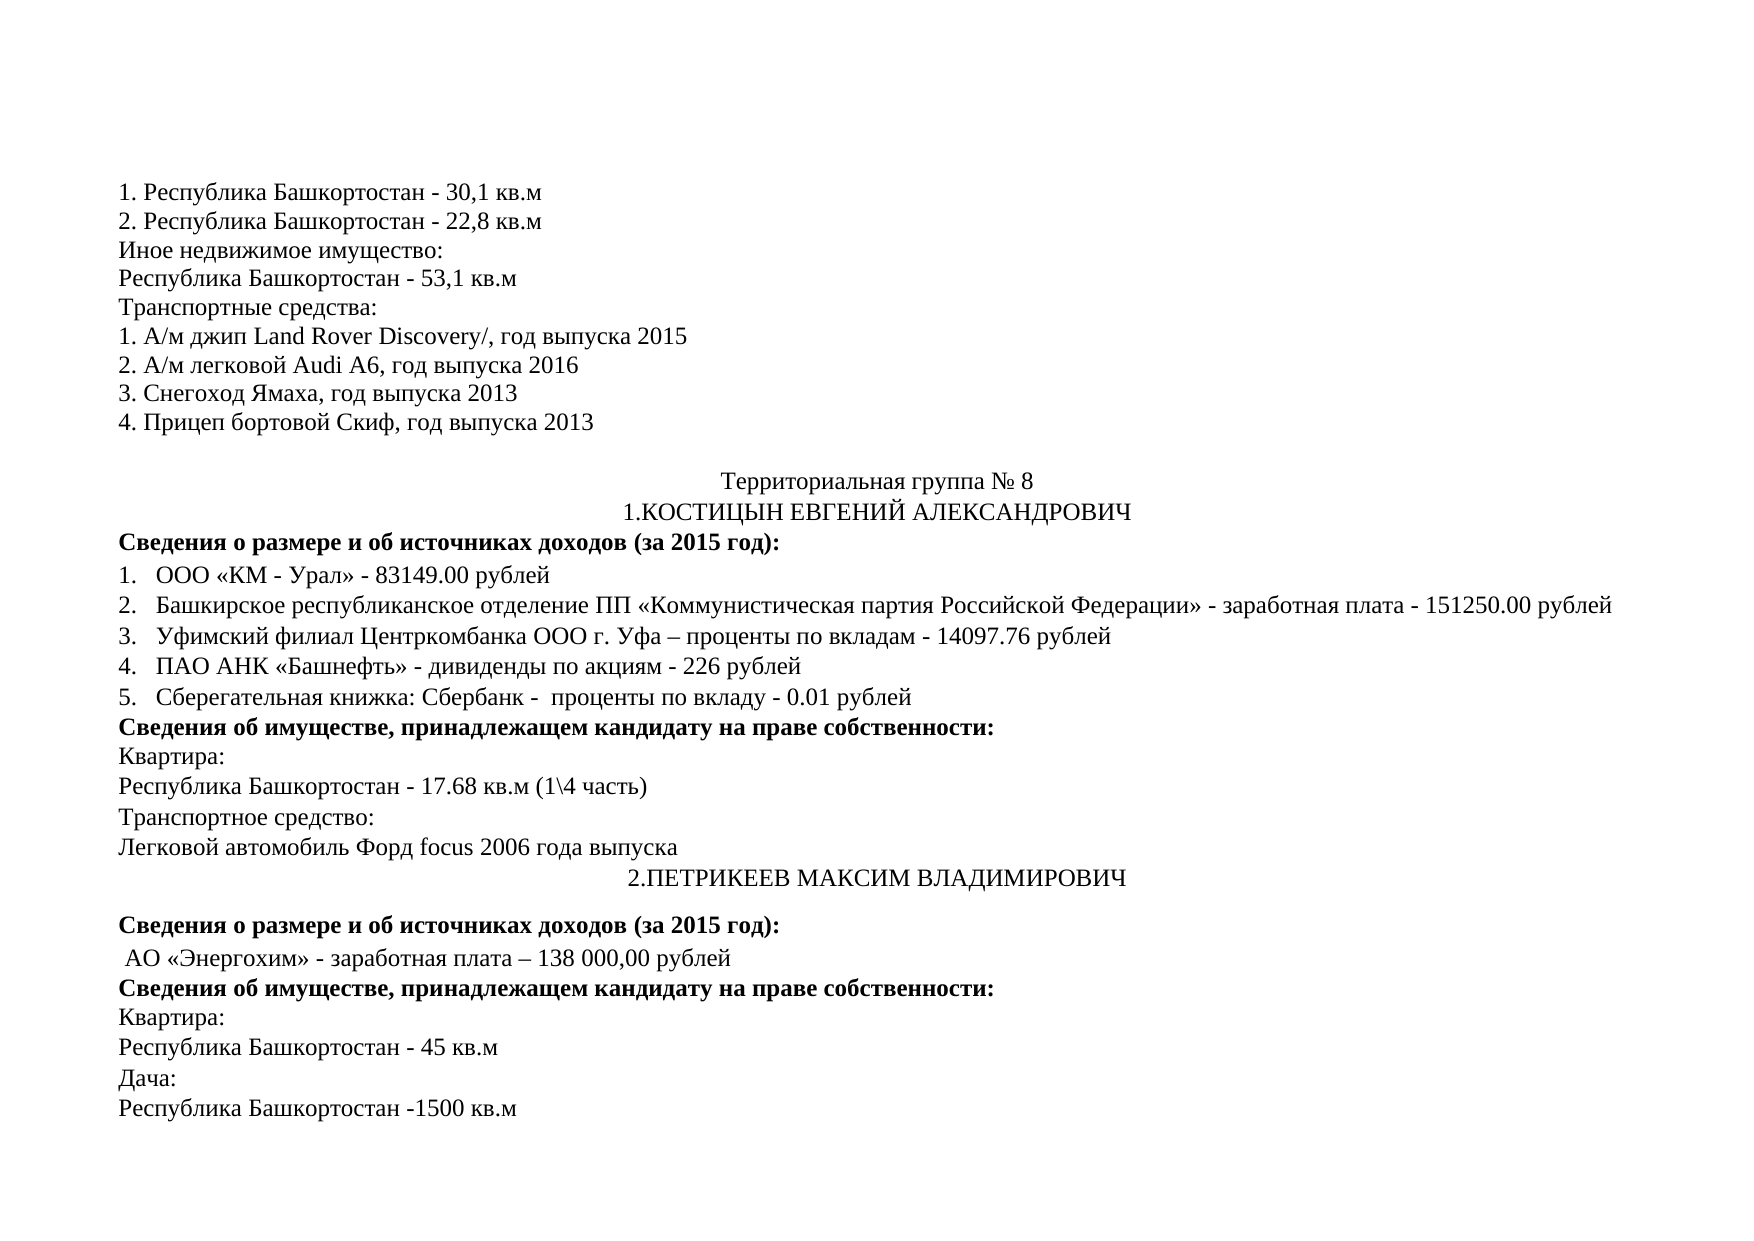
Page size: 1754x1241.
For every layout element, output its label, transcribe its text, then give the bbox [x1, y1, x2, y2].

list Башкирское республиканское отделение ПП «Коммунистическая партия Российской Федерации» - заработная плата - 151250.00 рублей [118, 591, 1636, 619]
text Территориальная группа № 8 [118, 466, 1636, 495]
text Республика Башкортостан - 17.68 кв.м (1\4 часть) [118, 771, 1636, 800]
text 2. А/м легковой Audi A6, год выпуска 2016 [118, 350, 1636, 378]
list ООО «КМ - Урал» - 83149.00 рублей [118, 560, 1636, 589]
text Республика Башкортостан - 45 кв.м [118, 1032, 1636, 1061]
list Уфимский филиал Центркомбанка ООО г. Уфа – проценты по вкладам - 14097.76 рублей [118, 621, 1636, 650]
list ПАО АНК «Башнефть» - дивиденды по акциям - 226 рублей [118, 651, 1636, 680]
text Квартира: [118, 1002, 1636, 1031]
text 2. Республика Башкортостан - 22,8 кв.м [118, 206, 1636, 235]
text Квартира: [118, 741, 1636, 770]
text 1.КОСТИЦЫН ЕВГЕНИЙ АЛЕКСАНДРОВИЧ [118, 497, 1636, 526]
text Иное недвижимое имущество: [118, 235, 1636, 263]
text Республика Башкортостан - 53,1 кв.м [118, 263, 1636, 292]
text Легковой автомобиль Форд focus 2006 года выпуска [118, 832, 1636, 861]
text 1. А/м джип Land Rover Discovery/, год выпуска 2015 [118, 321, 1636, 350]
text Транспортное средство: [118, 802, 1636, 831]
text 1. Республика Башкортостан - 30,1 кв.м [118, 177, 1636, 206]
text АО «Энергохим» - заработная плата – 138 000,00 рублей [118, 943, 1636, 972]
text Республика Башкортостан -1500 кв.м [118, 1093, 1636, 1122]
text Сведения об имуществе, принадлежащем кандидату на праве собственности: [118, 973, 1636, 1002]
text Сведения об имуществе, принадлежащем кандидату на праве собственности: [118, 712, 1636, 741]
text 4. Прицеп бортовой Скиф, год выпуска 2013 [118, 407, 1636, 436]
text 3. Снегоход Ямаха, год выпуска 2013 [118, 378, 1636, 407]
text Сведения о размере и об источниках доходов (за 2015 год): [118, 527, 1592, 556]
text 2.ПЕТРИКЕЕВ МАКСИМ ВЛАДИМИРОВИЧ [118, 863, 1636, 891]
text Дача: [118, 1063, 1636, 1092]
text Сведения о размере и об источниках доходов (за 2015 год): [118, 910, 1592, 938]
list Сберегательная книжка: Сбербанк - проценты по вкладу - 0.01 рублей [118, 682, 1636, 711]
text Транспортные средства: [118, 292, 1636, 321]
